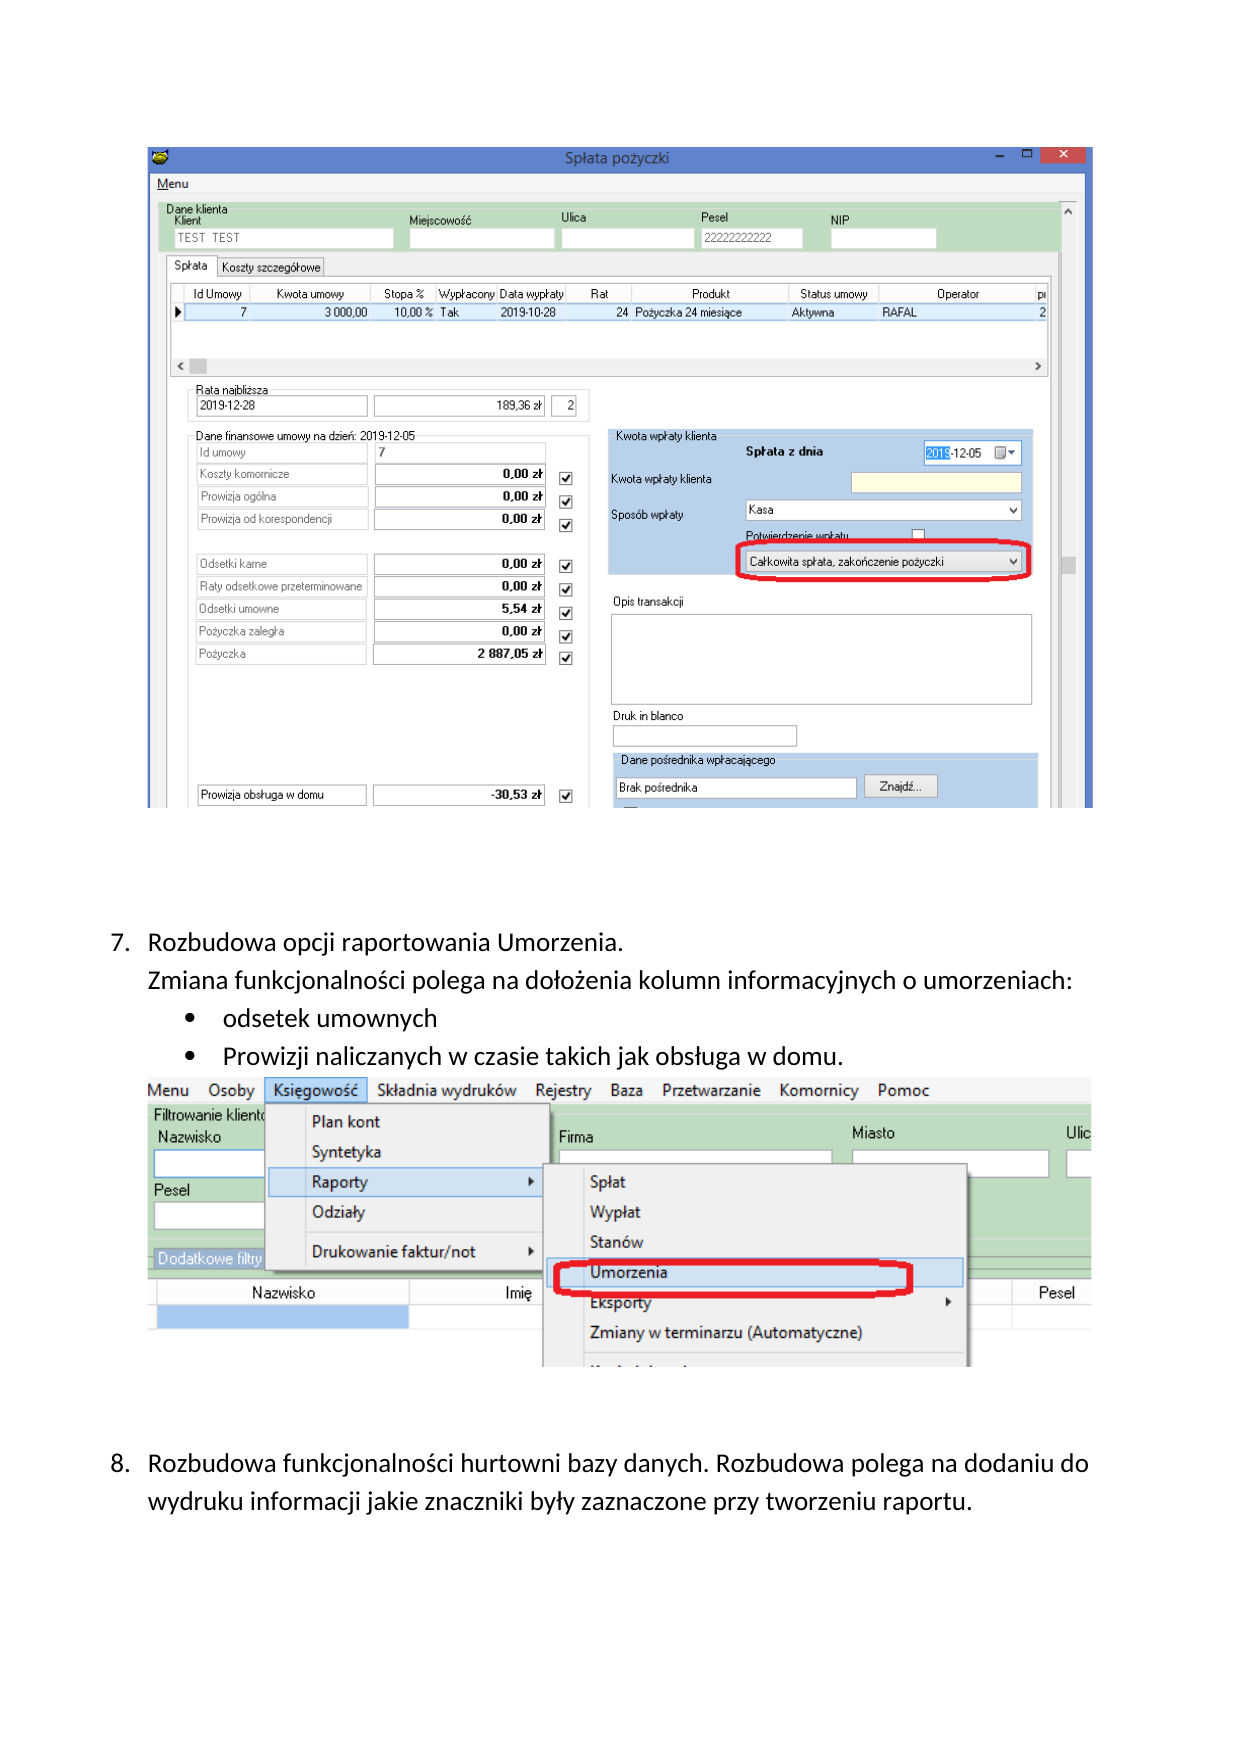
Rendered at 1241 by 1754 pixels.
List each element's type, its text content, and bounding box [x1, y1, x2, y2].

picture [147, 1077, 1092, 1367]
picture [147, 147, 1093, 808]
list Rozbudowa funkcjonalności hurtowni bazy danych. Rozbudowa polega na dodaniu do wydruku informacji jakie znaczniki były zaznaczone przy tworzeniu raportu. [110, 1446, 1093, 1517]
list Prowizji naliczanych w czasie takich jak obsługa w domu. [185, 1039, 1093, 1072]
list odsetek umownych [185, 1001, 1093, 1034]
list Rozbudowa opcji raportowania Umorzenia. [110, 926, 1093, 958]
list Zmiana funkcjonalności polega na dołożenia kolumn informacyjnych o umorzeniach: [148, 963, 1093, 996]
